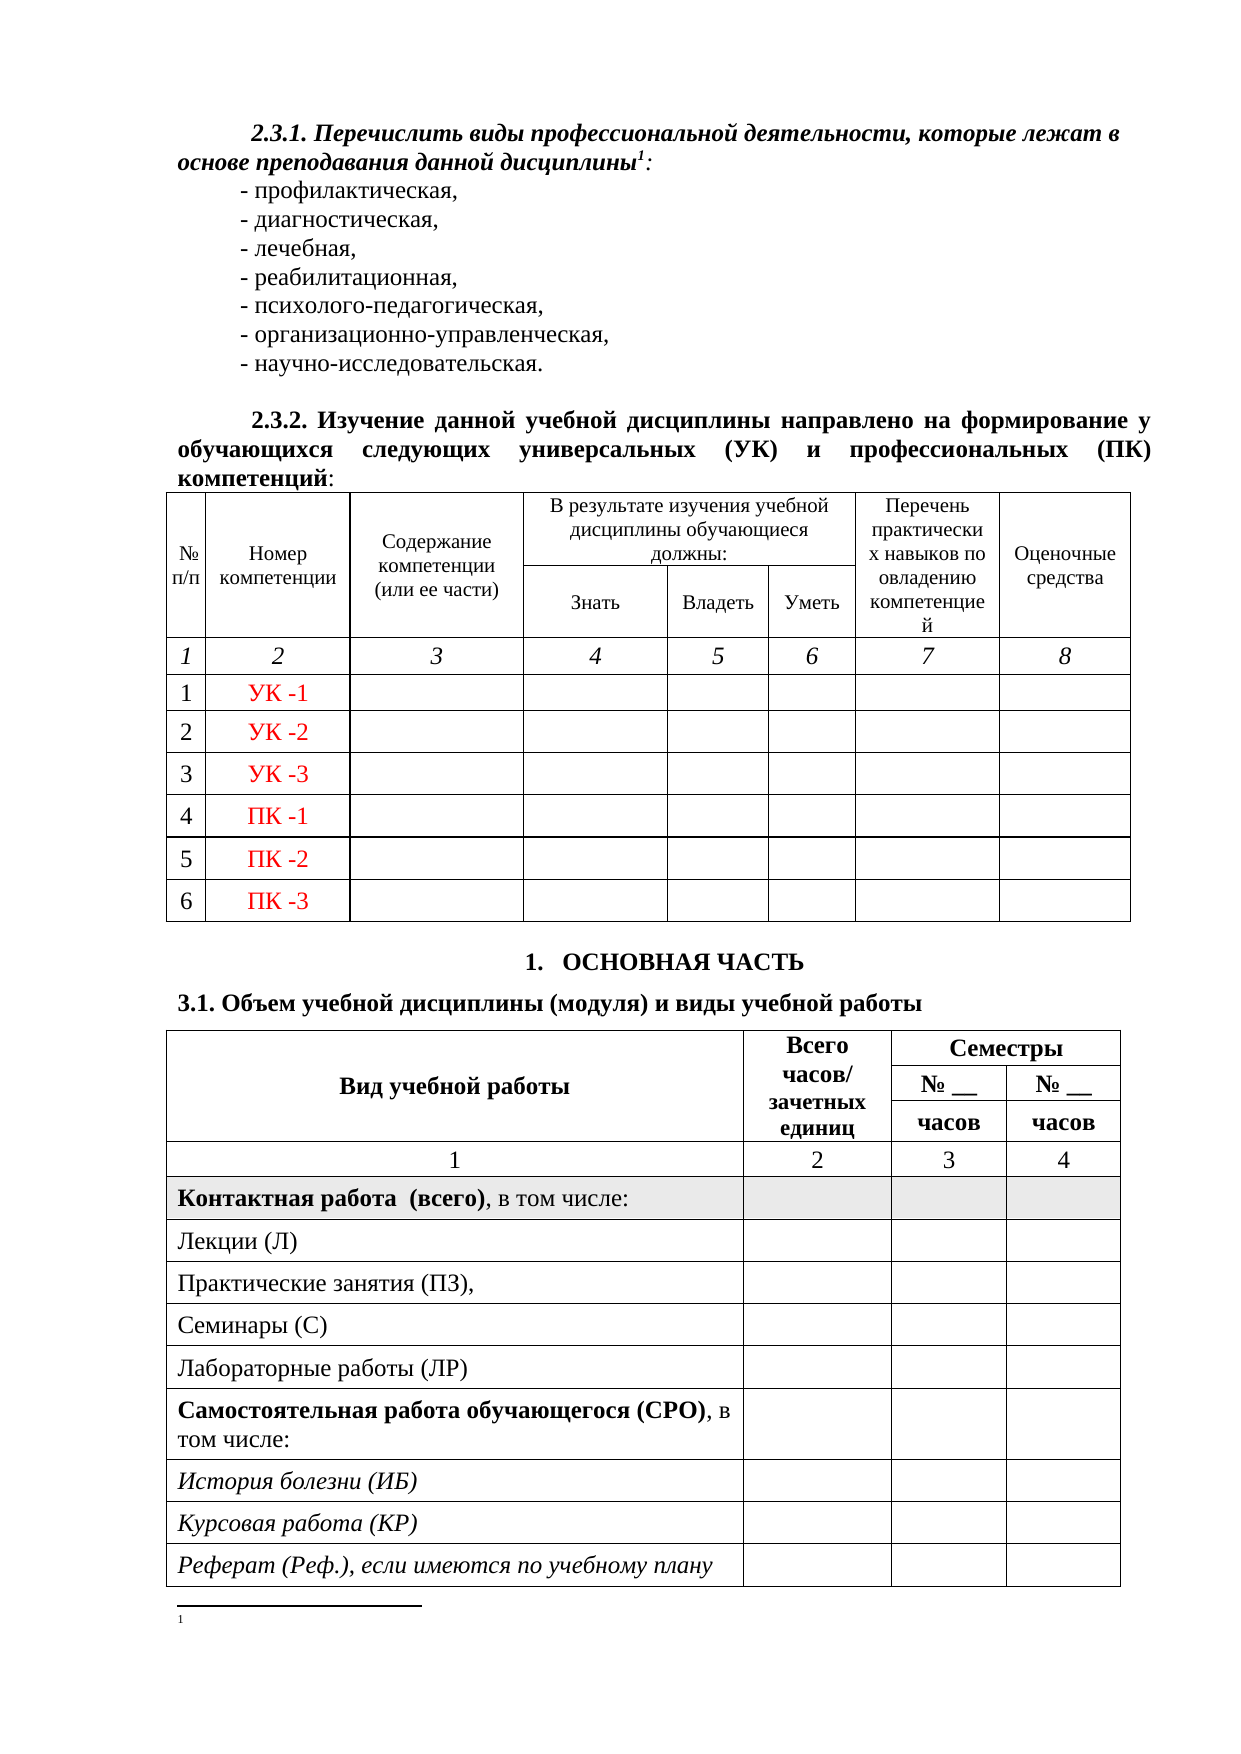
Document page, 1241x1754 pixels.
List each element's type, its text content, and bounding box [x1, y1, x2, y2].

table_cell [351, 838, 523, 879]
table_cell [744, 1262, 891, 1303]
table_cell [856, 795, 999, 836]
table_cell [744, 1389, 891, 1459]
table_cell 4 [524, 638, 667, 673]
table_cell [892, 1460, 1006, 1501]
table_header Оценочные средства [1000, 493, 1130, 637]
table_cell [892, 1544, 1006, 1586]
table_cell [1007, 1177, 1120, 1218]
table_cell 1 [167, 1142, 743, 1176]
table_cell [892, 1304, 1006, 1345]
table_cell История болезни (ИБ) [167, 1460, 743, 1501]
table_cell [1000, 795, 1130, 836]
table_cell [769, 753, 855, 794]
table_header В результате изучения учебной дисциплины обучающиеся должны: [524, 493, 855, 565]
table_cell 6 [167, 880, 205, 921]
table_cell [769, 675, 855, 709]
table_header Номер компетенции [206, 493, 349, 637]
table_cell [856, 711, 999, 752]
table_cell [351, 711, 523, 752]
table_cell [892, 1220, 1006, 1261]
table_cell [769, 880, 855, 921]
table_cell [856, 675, 999, 709]
table_cell [524, 675, 667, 709]
table_cell 3 [167, 753, 205, 794]
table_cell [668, 711, 768, 752]
table_cell [892, 1177, 1006, 1218]
table_cell Знать [524, 566, 667, 637]
table_cell [1007, 1262, 1120, 1303]
table_cell [744, 1544, 891, 1586]
table_cell 5 [668, 638, 768, 673]
table_cell [524, 753, 667, 794]
table_cell Уметь [769, 566, 855, 637]
table_header Перечень практических навыков по овладению компетенцией [856, 493, 999, 637]
text - организационно-управленческая, [215, 319, 1152, 348]
text - научно-исследовательская. [215, 348, 1152, 377]
table_cell [744, 1220, 891, 1261]
table_cell Семинары (С) [167, 1304, 743, 1345]
table_cell [1007, 1460, 1120, 1501]
table_cell [668, 795, 768, 836]
table_cell [856, 753, 999, 794]
table_cell Курсовая работа (КР) [167, 1502, 743, 1543]
table_cell № __ [892, 1066, 1006, 1100]
table_cell Лабораторные работы (ЛР) [167, 1346, 743, 1388]
table_cell [744, 1346, 891, 1388]
text 2.3.2. Изучение данной учебной дисциплины направлено на формирование у обучающихся следующих универсальных (УК) и профессиональных (ПК) компетенций: [177, 406, 1152, 492]
table_cell [668, 838, 768, 879]
table_cell [892, 1262, 1006, 1303]
table_cell [1007, 1502, 1120, 1543]
table_cell 4 [1007, 1142, 1120, 1176]
table_cell [744, 1177, 891, 1218]
table_cell [668, 753, 768, 794]
table_cell УК -3 [206, 753, 349, 794]
table_cell [1007, 1220, 1120, 1261]
text - лечебная, [215, 233, 1152, 262]
table_cell [744, 1304, 891, 1345]
table_cell 8 [1000, 638, 1130, 673]
text - диагностическая, [215, 204, 1152, 233]
table_cell 7 [856, 638, 999, 673]
table_cell 4 [167, 795, 205, 836]
table_cell 6 [769, 638, 855, 673]
table_header Семестры [892, 1031, 1120, 1065]
table_cell 2 [167, 711, 205, 752]
table_cell [1000, 675, 1130, 709]
table_cell [1000, 838, 1130, 879]
table_cell 3 [892, 1142, 1006, 1176]
table_cell [1000, 880, 1130, 921]
table_cell [351, 795, 523, 836]
table_cell Контактная работа (всего), в том числе: [167, 1177, 743, 1218]
table_cell № __ [1007, 1066, 1120, 1100]
table_cell [744, 1502, 891, 1543]
table_cell Практические занятия (ПЗ), [167, 1262, 743, 1303]
table_cell Лекции (Л) [167, 1220, 743, 1261]
table_cell [524, 795, 667, 836]
table_cell [892, 1346, 1006, 1388]
table_cell [744, 1460, 891, 1501]
table_header Содержание компетенции (или ее части) [351, 493, 523, 637]
table_cell [1007, 1346, 1120, 1388]
table_header Вид учебной работы [167, 1031, 743, 1141]
table_cell [1000, 711, 1130, 752]
table_cell УК -2 [206, 711, 349, 752]
table_cell [668, 880, 768, 921]
text - профилактическая, [215, 176, 1152, 204]
table_cell часов [1007, 1101, 1120, 1141]
table_cell 5 [167, 838, 205, 879]
list ОСНОВНАЯ ЧАСТЬ [177, 947, 1152, 976]
table_cell ПК -3 [206, 880, 349, 921]
table_cell Владеть [668, 566, 768, 637]
table_cell 1 [167, 675, 205, 709]
table_cell [1000, 753, 1130, 794]
table_cell ПК -2 [206, 838, 349, 879]
table_cell [856, 880, 999, 921]
table_cell [524, 838, 667, 879]
table_cell [1007, 1389, 1120, 1459]
table_cell [769, 838, 855, 879]
text - психолого-педагогическая, [215, 291, 1152, 319]
table_cell 2 [744, 1142, 891, 1176]
table_cell [351, 675, 523, 709]
table_cell 1 [167, 638, 205, 673]
text 3.1. Объем учебной дисциплины (модуля) и виды учебной работы [177, 988, 1152, 1017]
text - реабилитационная, [215, 262, 1152, 291]
table_cell Самостоятельная работа обучающегося (СРО), в том числе: [167, 1389, 743, 1459]
table_cell [351, 880, 523, 921]
table_cell [892, 1502, 1006, 1543]
table_header № п/п [167, 493, 205, 637]
text 2.3.1. Перечислить виды профессиональной деятельности, которые лежат в основе преподавания данной дисциплины: [177, 118, 1152, 176]
table_cell [668, 675, 768, 709]
table_cell [856, 838, 999, 879]
table_header Всего часов/ зачетных единиц [744, 1031, 891, 1141]
table_cell [769, 711, 855, 752]
table_cell 2 [206, 638, 349, 673]
table_cell [892, 1389, 1006, 1459]
table_cell [1007, 1544, 1120, 1586]
table_cell [769, 795, 855, 836]
table_cell [1007, 1304, 1120, 1345]
table_cell [524, 880, 667, 921]
table_cell [524, 711, 667, 752]
table_cell Реферат (Реф.), если имеются по учебному плану [167, 1544, 743, 1586]
table_cell часов [892, 1101, 1006, 1141]
table_cell 3 [351, 638, 523, 673]
table_cell [351, 753, 523, 794]
table_cell УК -1 [206, 675, 349, 709]
table_cell ПК -1 [206, 795, 349, 836]
